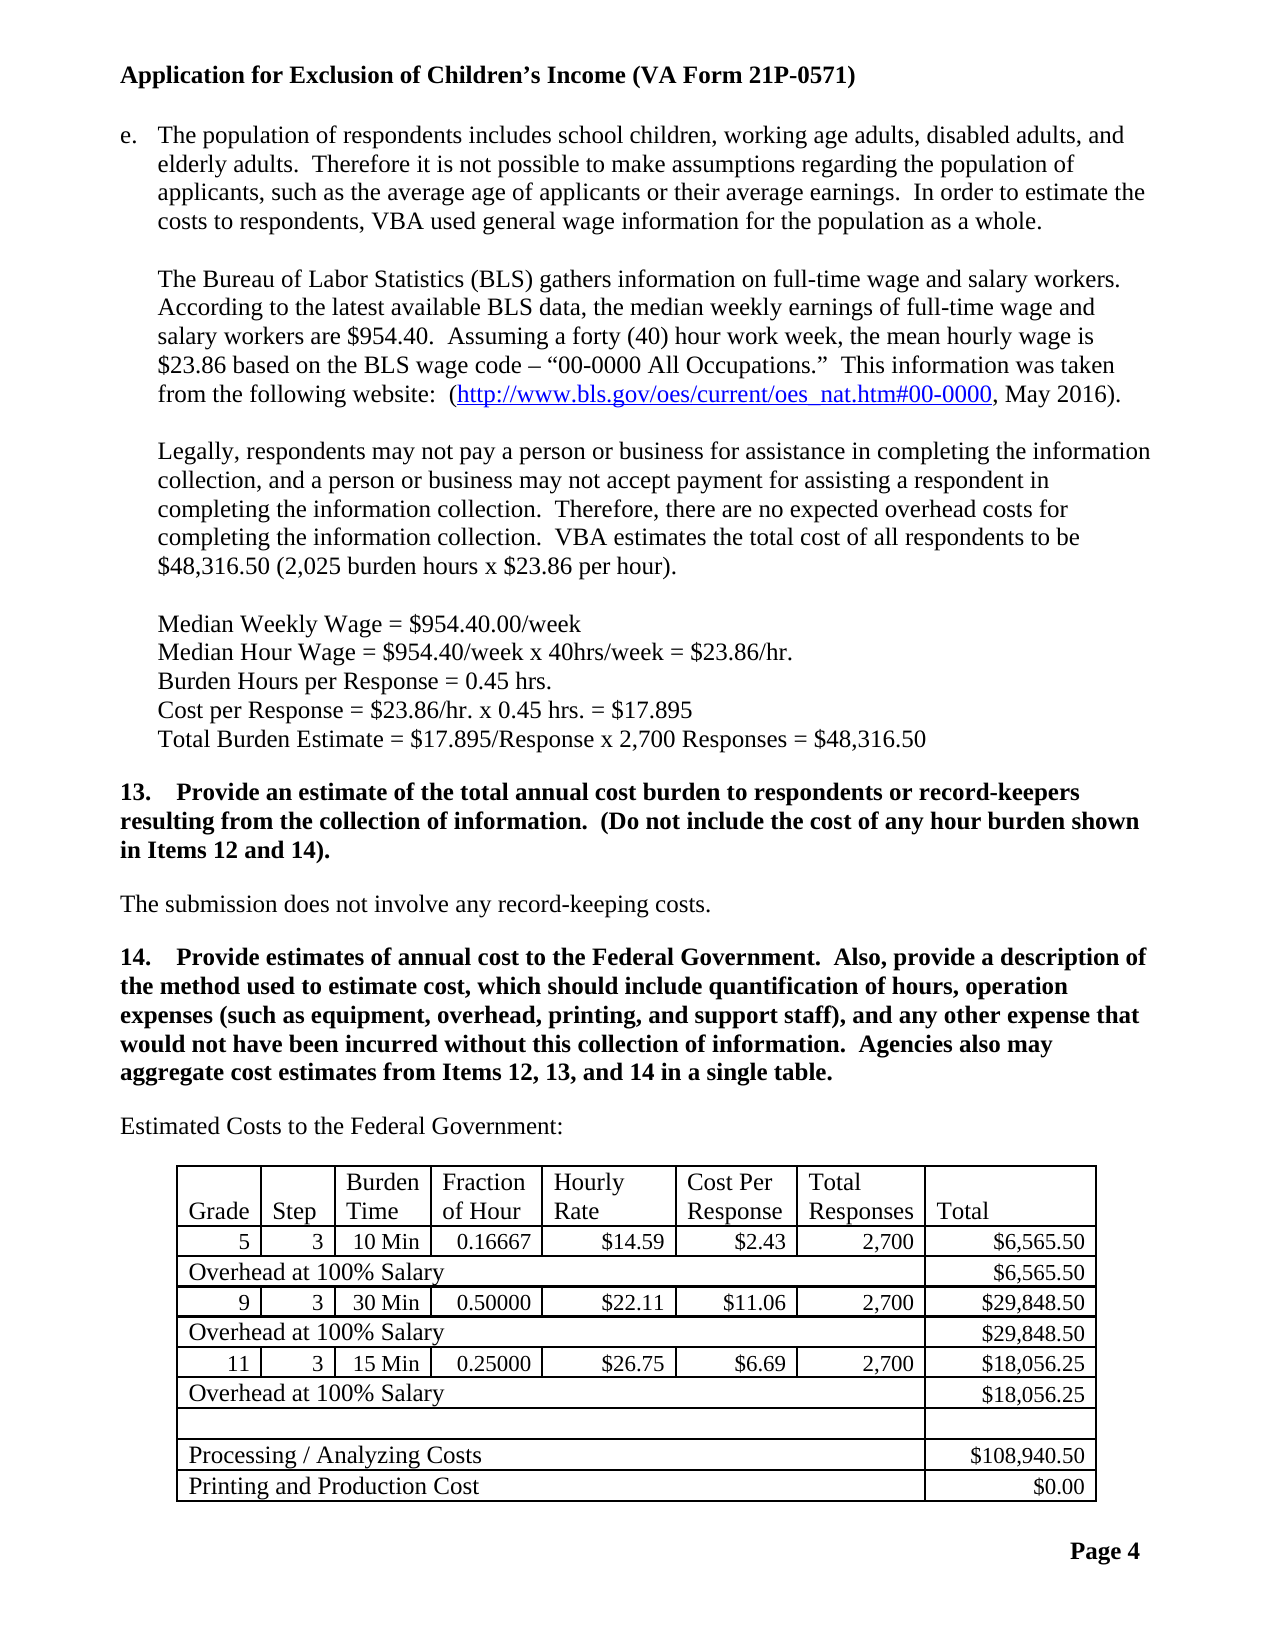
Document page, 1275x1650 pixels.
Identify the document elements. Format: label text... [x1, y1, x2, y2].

table_cell Overhead at 100% Salary [178, 1378, 924, 1407]
table_cell $11.06 [677, 1288, 796, 1315]
table_header Fraction of Hour [432, 1167, 541, 1224]
table_header Step [262, 1167, 334, 1224]
table_cell $6,565.50 [926, 1257, 1095, 1285]
text Estimated Costs to the Federal Government: [120, 1111, 1155, 1140]
table_cell 0.16667 [432, 1227, 541, 1254]
table_cell 11 [178, 1348, 260, 1376]
subtitle 13. Provide an estimate of the total annual cost burden to respondents or record-keepers resulting from the collection of information. (Do not include the cost of any hour burden shown in Items 12 and 14). [120, 777, 1155, 864]
table_cell $26.75 [543, 1348, 675, 1376]
table_cell 2,700 [798, 1288, 924, 1315]
table_cell $6.69 [677, 1348, 796, 1376]
table_header Grade [178, 1167, 260, 1224]
table_cell $29,848.50 [926, 1288, 1095, 1315]
table_cell 5 [178, 1227, 260, 1254]
table_cell 2,700 [798, 1348, 924, 1376]
table_cell $18,056.25 [926, 1378, 1095, 1407]
list The population of respondents includes school children, working age adults, disabled adults, and elderly adults. Therefore it is not possible to make assumptions regarding the population of applicants, such as the average age of applicants or their average earnings. In order to estimate the costs to respondents, VBA used general wage information for the population as a whole. The Bureau of Labor Statistics (BLS) gathers information on full-time wage and salary workers. According to the latest available BLS data, the median weekly earnings of full-time wage and salary workers are $954.40. Assuming a forty (40) hour work week, the mean hourly wage is $23.86 based on the BLS wage code – “00-0000 All Occupations.” This information was taken from the following website: (http://www.bls.gov/oes/current/oes_nat.htm#00-0000, May 2016). Legally, respondents may not pay a person or business for assistance in completing the information collection, and a person or business may not accept payment for assisting a respondent in completing the information collection. Therefore, there are no expected overhead costs for completing the information collection. VBA estimates the total cost of all respondents to be $48,316.50 (2,025 burden hours x $23.86 per hour). Median Weekly Wage = $954.40.00/week Median Hour Wage = $954.40/week x 40hrs/week = $23.86/hr. Burden Hours per Response = 0.45 hrs. Cost per Response = $23.86/hr. x 0.45 hrs. = $17.895 Total Burden Estimate = $17.895/Response x 2,700 Responses = $48,316.50 [120, 120, 1155, 752]
table_cell 3 [262, 1288, 334, 1315]
table_cell $6,565.50 [926, 1227, 1095, 1254]
table_cell 2,700 [798, 1227, 924, 1254]
table_cell $29,848.50 [926, 1318, 1095, 1346]
table_cell [926, 1409, 1095, 1438]
table_cell $0.00 [926, 1471, 1095, 1499]
table_cell $18,056.25 [926, 1348, 1095, 1376]
table_header Total Responses [798, 1167, 924, 1224]
text The submission does not involve any record-keeping costs. [120, 889, 1155, 917]
table_header Total [926, 1167, 1095, 1224]
table_cell $14.59 [543, 1227, 675, 1254]
table_cell 3 [262, 1348, 334, 1376]
table_cell $108,940.50 [926, 1440, 1095, 1469]
table_cell Processing / Analyzing Costs [178, 1440, 924, 1469]
table_cell Overhead at 100% Salary [178, 1318, 924, 1346]
table_header Hourly Rate [543, 1167, 675, 1224]
table_cell $2.43 [677, 1227, 796, 1254]
table_header Cost Per Response [677, 1167, 796, 1224]
table_cell 0.25000 [432, 1348, 541, 1376]
table_header Burden Time [336, 1167, 430, 1224]
table_cell 15 Min [336, 1348, 430, 1376]
table_cell 0.50000 [432, 1288, 541, 1315]
table_cell 10 Min [336, 1227, 430, 1254]
table_cell 30 Min [336, 1288, 430, 1315]
table_cell [178, 1409, 924, 1438]
table_cell 9 [178, 1288, 260, 1315]
table_cell Overhead at 100% Salary [178, 1257, 924, 1285]
subtitle 14. Provide estimates of annual cost to the Federal Government. Also, provide a description of the method used to estimate cost, which should include quantification of hours, operation expenses (such as equipment, overhead, printing, and support staff), and any other expense that would not have been incurred without this collection of information. Agencies also may aggregate cost estimates from Items 12, 13, and 14 in a single table. [120, 942, 1155, 1086]
table_cell Printing and Production Cost [178, 1471, 924, 1499]
table_cell 3 [262, 1227, 334, 1254]
table_cell $22.11 [543, 1288, 675, 1315]
